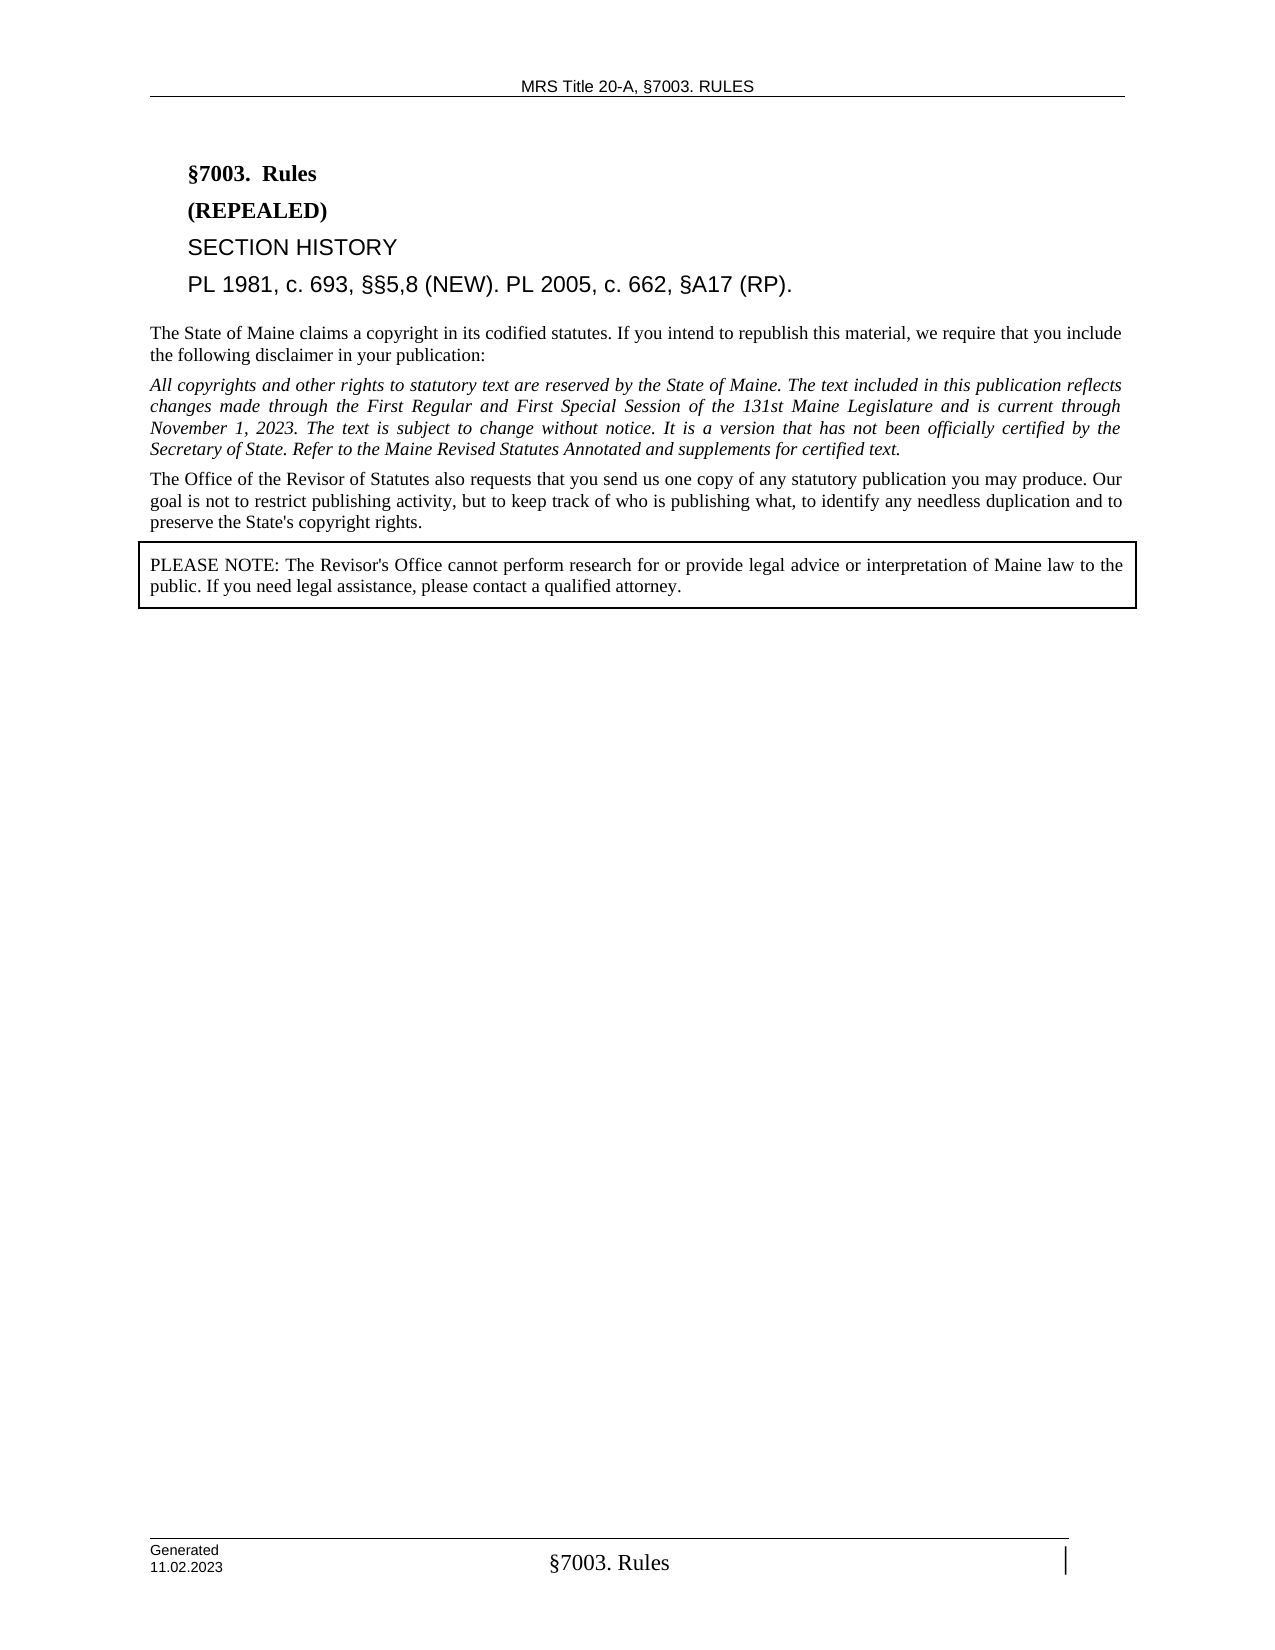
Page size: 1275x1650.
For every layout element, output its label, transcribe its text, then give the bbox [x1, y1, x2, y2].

text (REPEALED) [187, 197, 1125, 223]
text The Office of the Revisor of Statutes also requests that you send us one copy of any statutory publication you may produce. Our goal is not to restrict publishing activity, but to keep track of who is publishing what, to identify any needless duplication and to preserve the State's copyright rights. [150, 468, 1125, 533]
text PL 1981, c. 693, §§5,8 (NEW). PL 2005, c. 662, §A17 (RP). [187, 271, 1125, 297]
text PLEASE NOTE: The Revisor's Office cannot perform research for or provide legal advice or interpretation of Maine law to the public. If you need legal assistance, please contact a qualified attorney. [140, 543, 1135, 607]
text The State of Maine claims a copyright in its codified statutes. If you intend to republish this material, we require that you include the following disclaimer in your publication: [150, 322, 1125, 365]
text All copyrights and other rights to statutory text are reserved by the State of Maine. The text included in this publication reflects changes made through the First Regular and First Special Session of the 131st Maine Legislature and is current through November 1, 2023 . The text is subject to change without notice. It is a version that has not been officially certified by the Secretary of State. Refer to the Maine Revised Statutes Annotated and supplements for certified text. [150, 373, 1125, 460]
text SECTION HISTORY [187, 234, 1125, 260]
text §7003. Rules [187, 160, 1125, 187]
